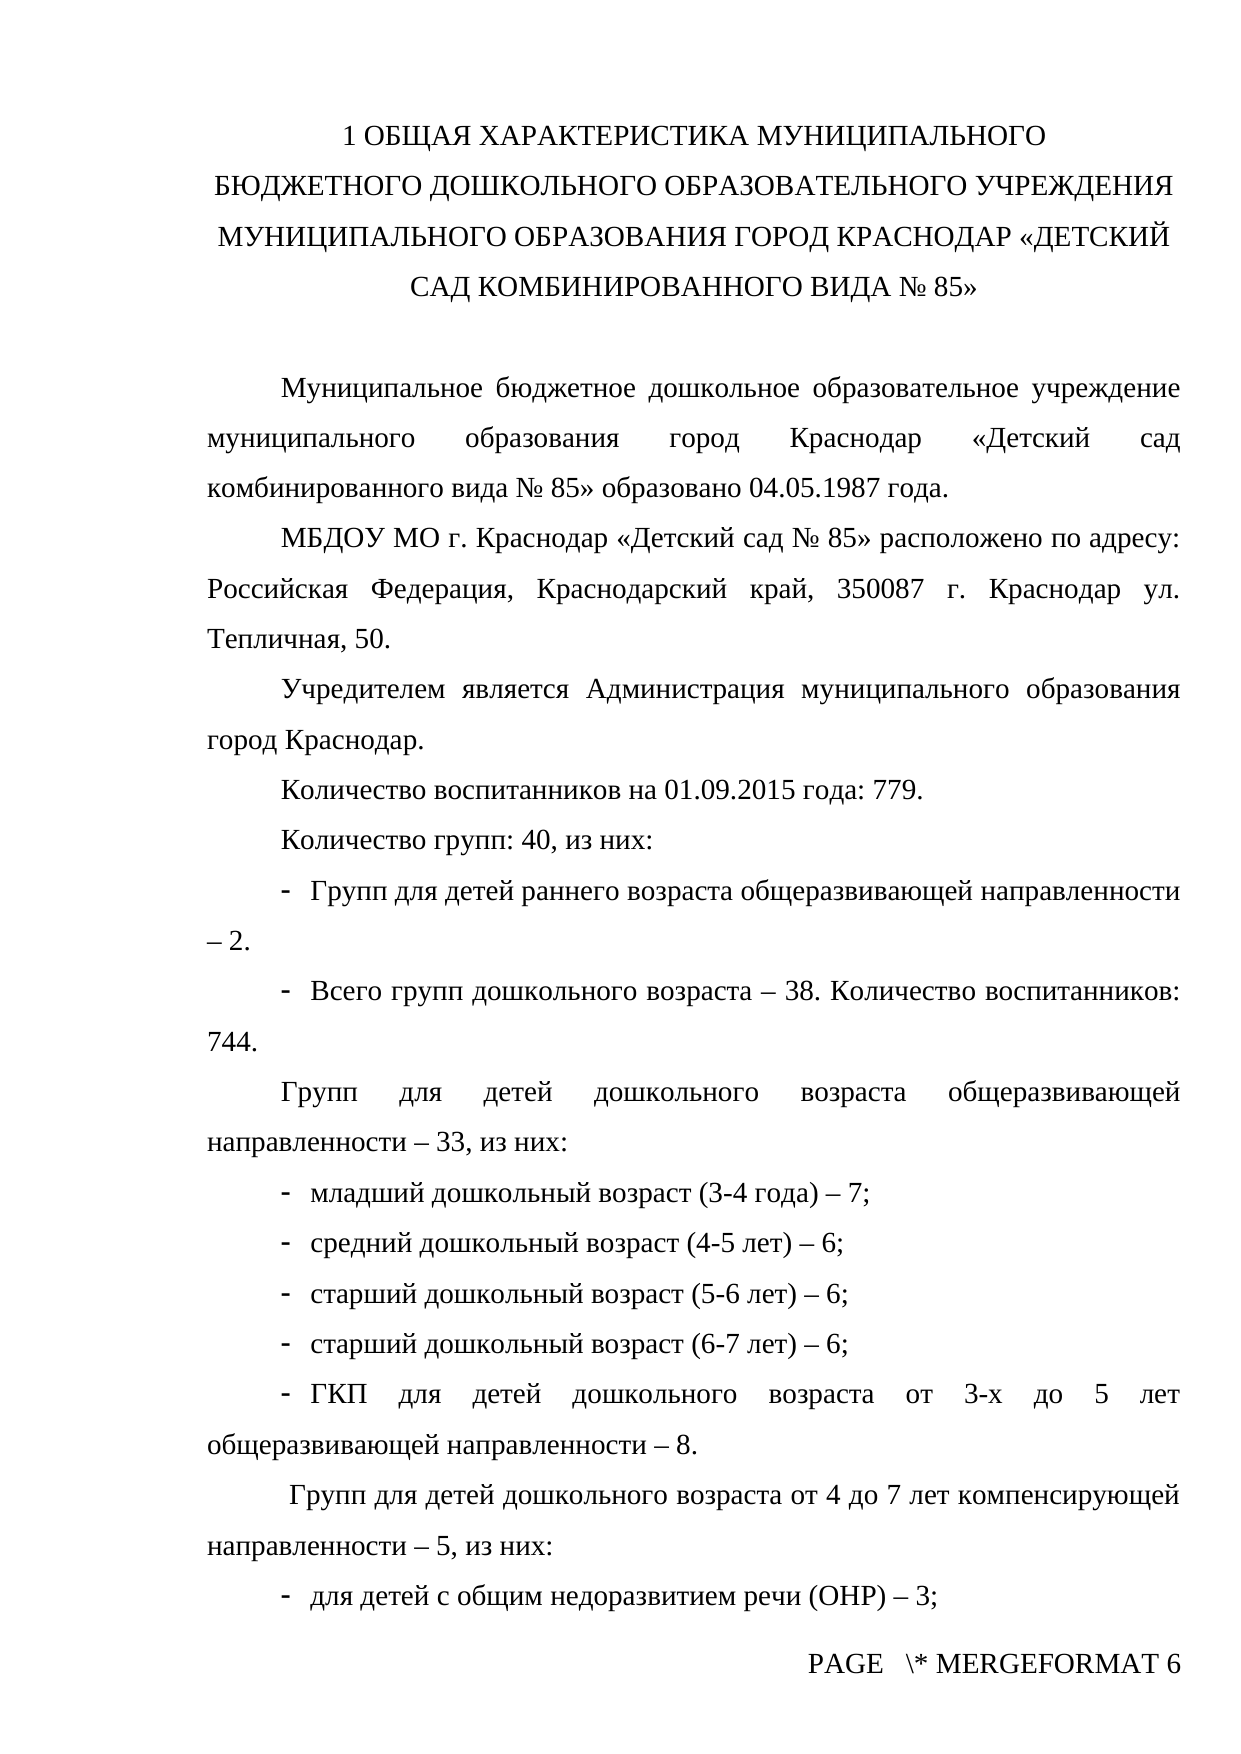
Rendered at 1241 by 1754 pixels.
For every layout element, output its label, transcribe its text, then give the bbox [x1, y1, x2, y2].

text Групп для детей дошкольного возраста общеразвивающей направленности – 33, из них: [207, 1074, 1181, 1158]
subtitle 1 Общая характеристика Муниципального бюджетного дошкольного образовательного учреждения муниципального образования город Краснодар «Детский сад комбинированного вида № 85» [207, 118, 1181, 303]
list Групп для детей раннего возраста общеразвивающей направленности – 2. [207, 873, 1181, 957]
list младший дошкольный возраст (3-4 года) – 7; [207, 1175, 1181, 1208]
list для детей с общим недоразвитием речи (ОНР) – 3; [207, 1578, 1181, 1612]
text Учредителем является Администрация муниципального образования город Краснодар. [207, 672, 1181, 755]
list старший дошкольный возраст (5-6 лет) – 6; [207, 1276, 1181, 1309]
text МБДОУ МО г. Краснодар «Детский сад № 85» расположено по адресу: Российская Федерация, Краснодарский край, 350087 г. Краснодар ул. Тепличная, 50. [207, 604, 1181, 655]
list старший дошкольный возраст (6-7 лет) – 6; [207, 1326, 1181, 1360]
list ГКП для детей дошкольного возраста от 3-х до 5 лет общеразвивающей направленности – 8. [207, 1377, 1181, 1461]
text Количество групп: 40, из них: [207, 822, 1181, 856]
list Всего групп дошкольного возраста – 38. Количество воспитанников: 744. [207, 973, 1181, 1057]
text Количество воспитанников на 01.09.2015 года: 779. [207, 772, 1181, 806]
text Муниципальное бюджетное дошкольное образовательное учреждение муниципального образования город Краснодар «Детский сад комбинированного вида № 85» образовано 04.05.1987 года. [207, 370, 1181, 504]
text Групп для детей дошкольного возраста от 4 до 7 лет компенсирующей направленности – 5, из них: [207, 1477, 1181, 1561]
text МБДОУ МО г. Краснодар «Детский сад № 85» расположено по адресу: Российская Федерация, Краснодарский край, 350087 г. Краснодар ул. Тепличная, 50. [207, 521, 1181, 571]
list средний дошкольный возраст (4-5 лет) – 6; [207, 1225, 1181, 1259]
